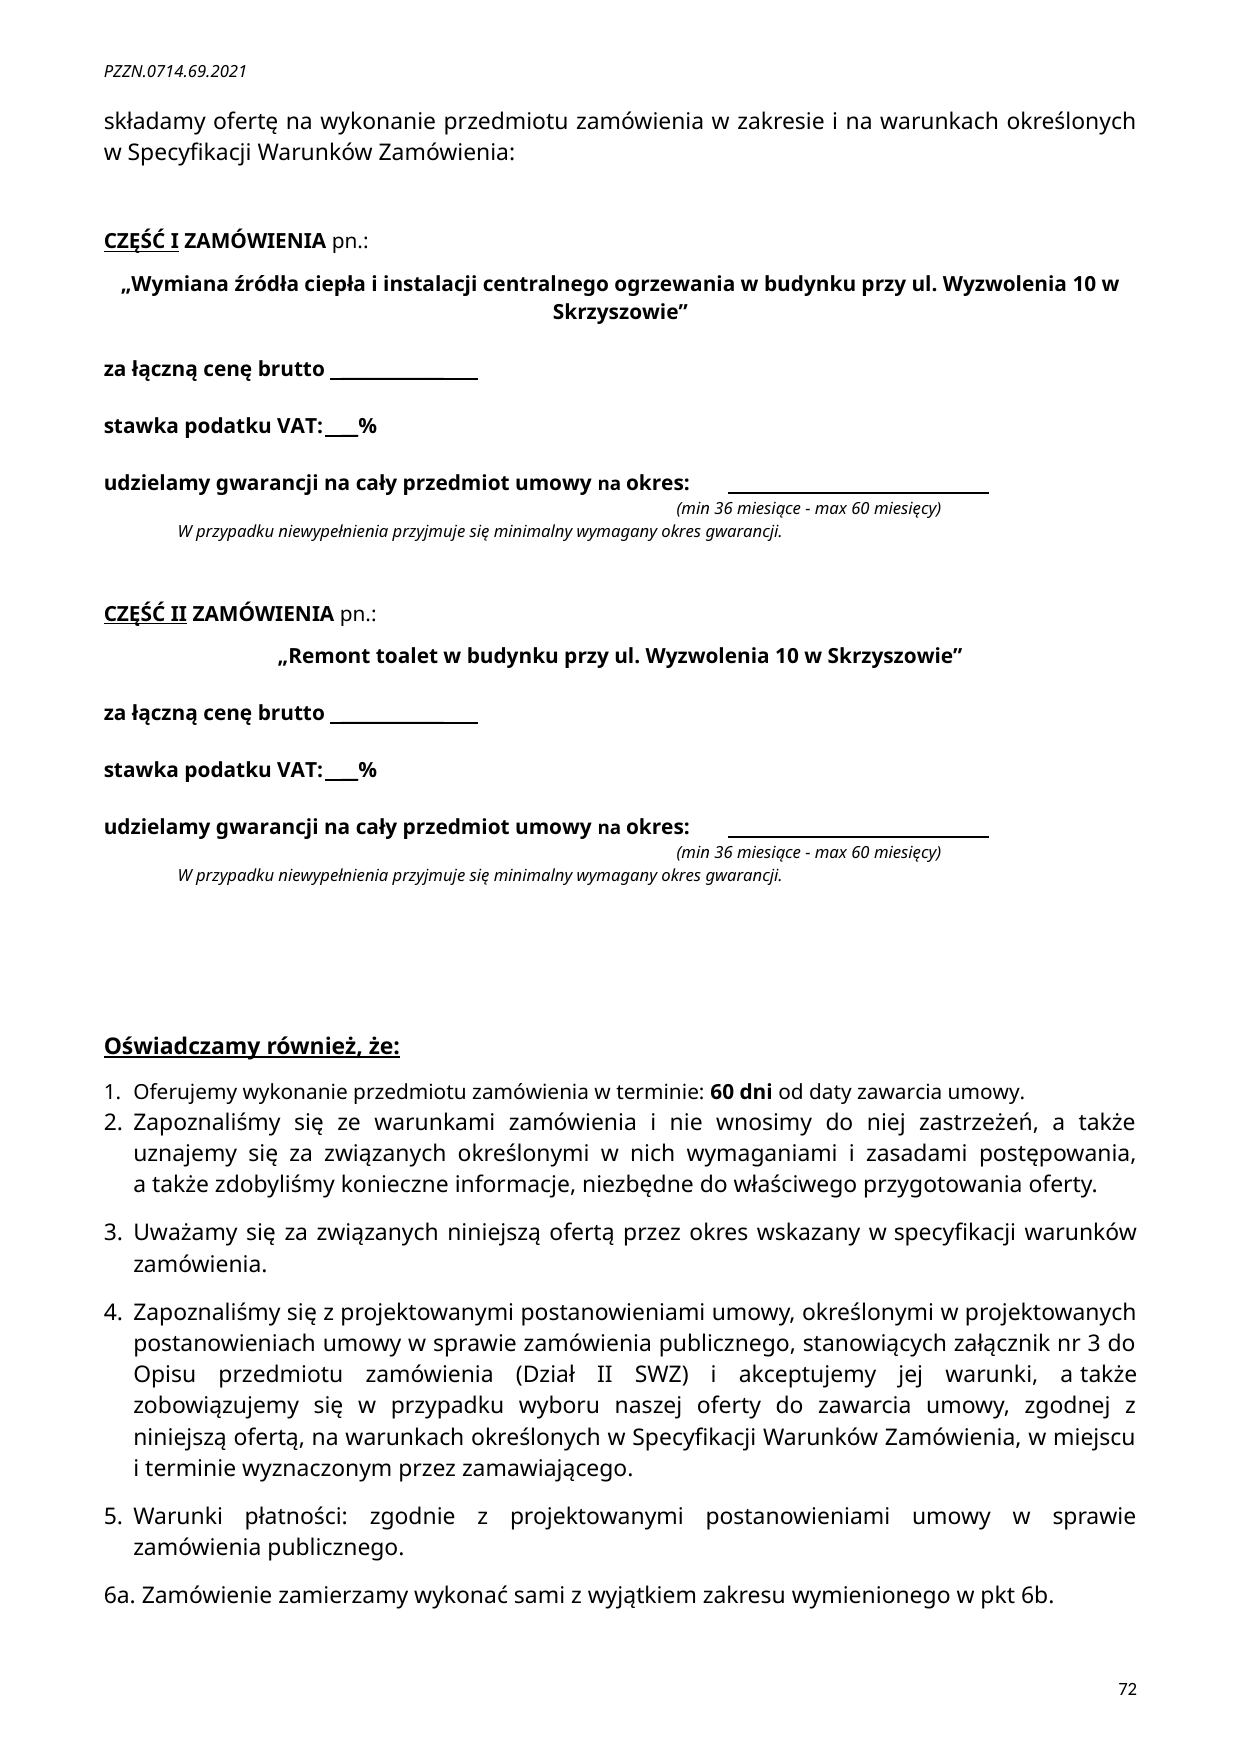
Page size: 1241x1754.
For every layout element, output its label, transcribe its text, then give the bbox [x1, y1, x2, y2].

list W przypadku niewypełnienia przyjmuje się minimalny wymagany okres gwarancji. [103, 863, 1137, 886]
list Zapoznaliśmy się ze warunkami zamówienia i nie wnosimy do niej zastrzeżeń, a także uznajemy się za związanych określonymi w nich wymaganiami i zasadami postępowania, a także zdobyliśmy konieczne informacje, niezbędne do właściwego przygotowania oferty. [103, 1106, 1137, 1200]
text CZĘŚĆ II ZAMÓWIENIA pn.: [103, 599, 1137, 627]
text (min 36 miesiące - max 60 miesięcy) [177, 840, 1137, 863]
text 6a. Zamówienie zamierzamy wykonać sami z wyjątkiem zakresu wymienionego w pkt 6b. [103, 1579, 1137, 1610]
text CZĘŚĆ I ZAMÓWIENIA pn.: [103, 226, 1137, 255]
list Oferujemy wykonanie przedmiotu zamówienia w terminie: 60 dni od daty zawarcia umowy. [103, 1077, 1137, 1106]
list W przypadku niewypełnienia przyjmuje się minimalny wymagany okres gwarancji. [103, 519, 1137, 542]
text za łączną cenę brutto ____________ [103, 698, 1137, 727]
text udzielamy gwarancji na cały przedmiot umowy na okres: [103, 812, 1137, 840]
text stawka podatku VAT: __% [103, 755, 1137, 783]
text „Wymiana źródła ciepła i instalacji centralnego ogrzewania w budynku przy ul. Wyzwolenia 10 w Skrzyszowie” [103, 269, 1137, 326]
list Warunki płatności: zgodnie z projektowanymi postanowieniami umowy w sprawie zamówienia publicznego. [103, 1500, 1137, 1562]
text udzielamy gwarancji na cały przedmiot umowy na okres: [103, 468, 1137, 496]
text składamy ofertę na wykonanie przedmiotu zamówienia w zakresie i na warunkach określonych w Specyfikacji Warunków Zamówienia: [103, 104, 1137, 167]
text (min 36 miesiące - max 60 miesięcy) [177, 496, 1137, 519]
text za łączną cenę brutto ____________ [103, 354, 1137, 383]
text „Remont toalet w budynku przy ul. Wyzwolenia 10 w Skrzyszowie” [103, 641, 1137, 670]
text stawka podatku VAT: __% [103, 411, 1137, 439]
text Oświadczamy również, że: [103, 1029, 1137, 1061]
list Zapoznaliśmy się z projektowanymi postanowieniami umowy, określonymi w projektowanych postanowieniach umowy w sprawie zamówienia publicznego, stanowiących załącznik nr 3 do Opisu przedmiotu zamówienia (Dział II SWZ) i akceptujemy jej warunki, a także zobowiązujemy się w przypadku wyboru naszej oferty do zawarcia umowy, zgodnej z niniejszą ofertą, na warunkach określonych w Specyfikacji Warunków Zamówienia, w miejscu i terminie wyznaczonym przez zamawiającego. [103, 1296, 1137, 1483]
list Uważamy się za związanych niniejszą ofertą przez okres wskazany w specyfikacji warunków zamówienia. [103, 1216, 1137, 1279]
